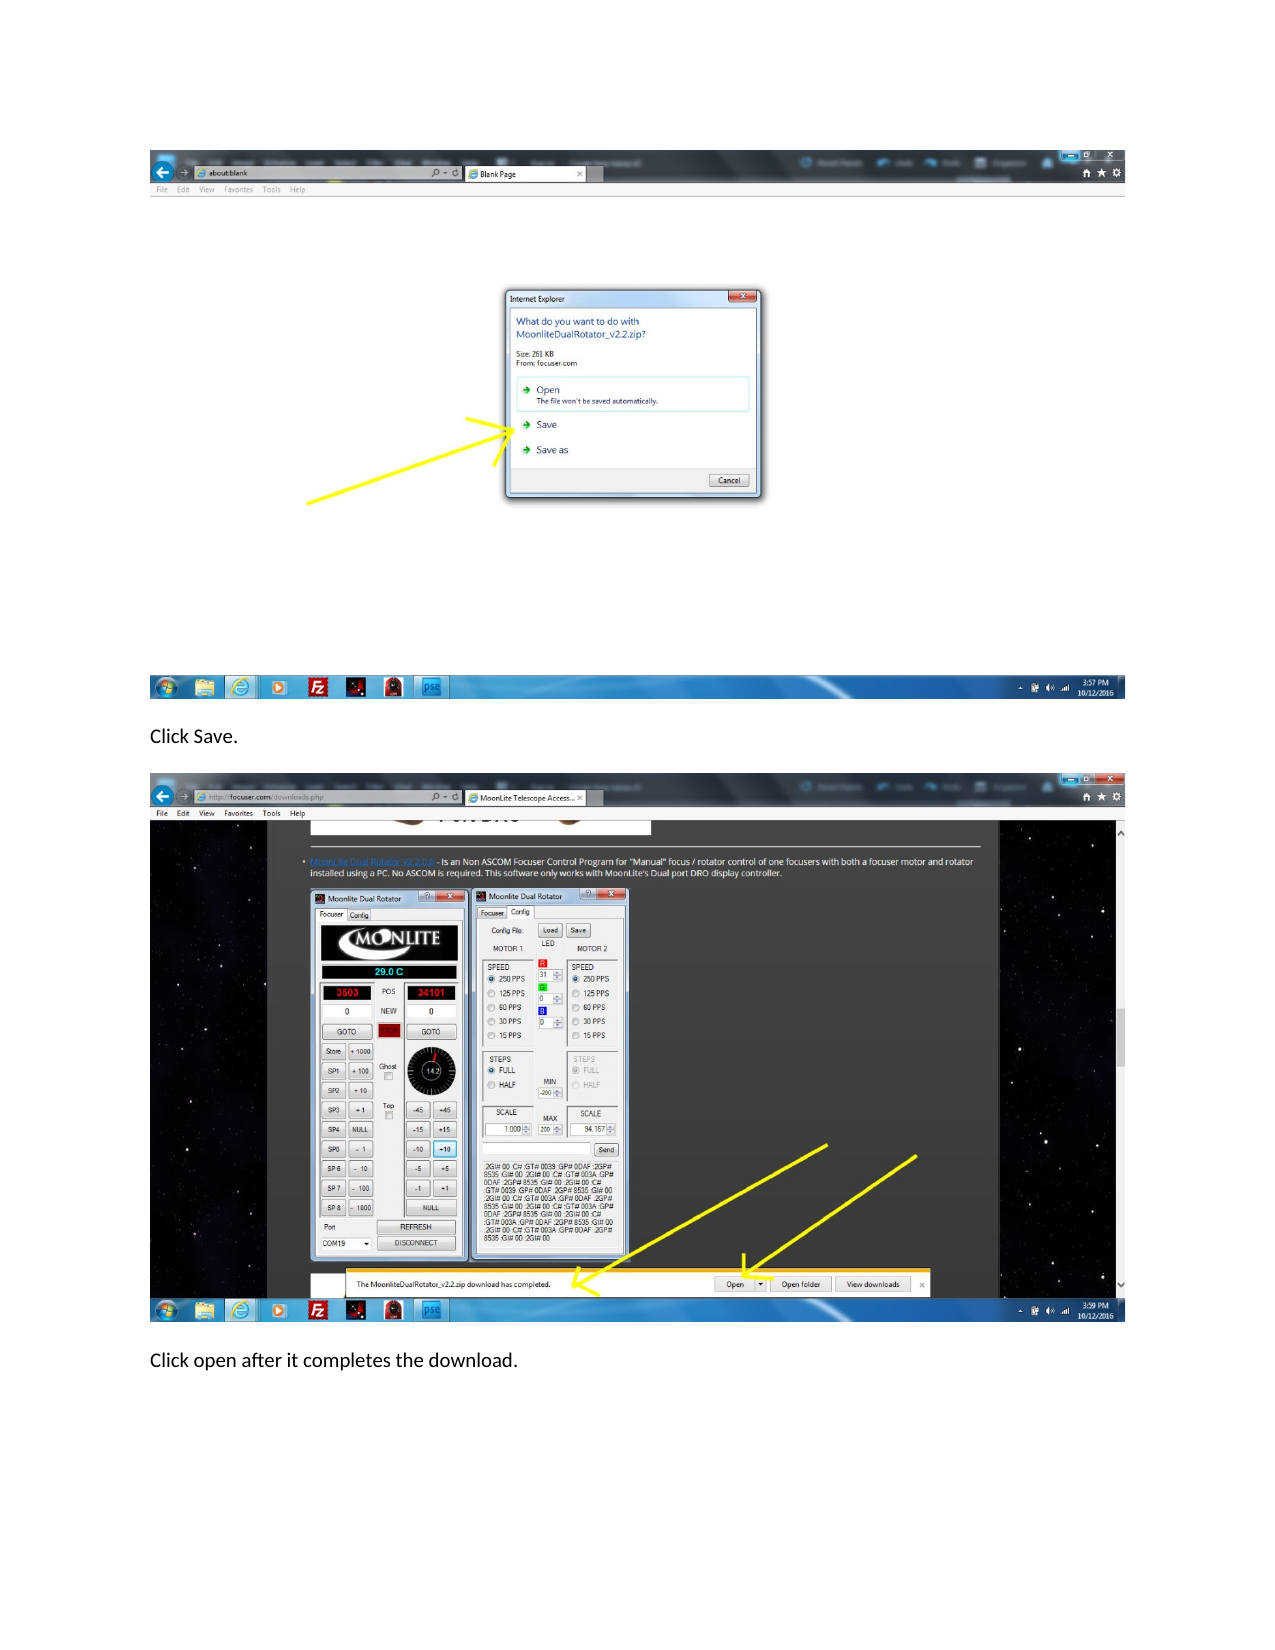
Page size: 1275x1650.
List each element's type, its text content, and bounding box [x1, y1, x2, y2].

picture [150, 773, 1125, 1322]
picture [150, 150, 1125, 699]
text Click Save. [150, 723, 1125, 749]
text Click open after it completes the download. [150, 1347, 1125, 1372]
